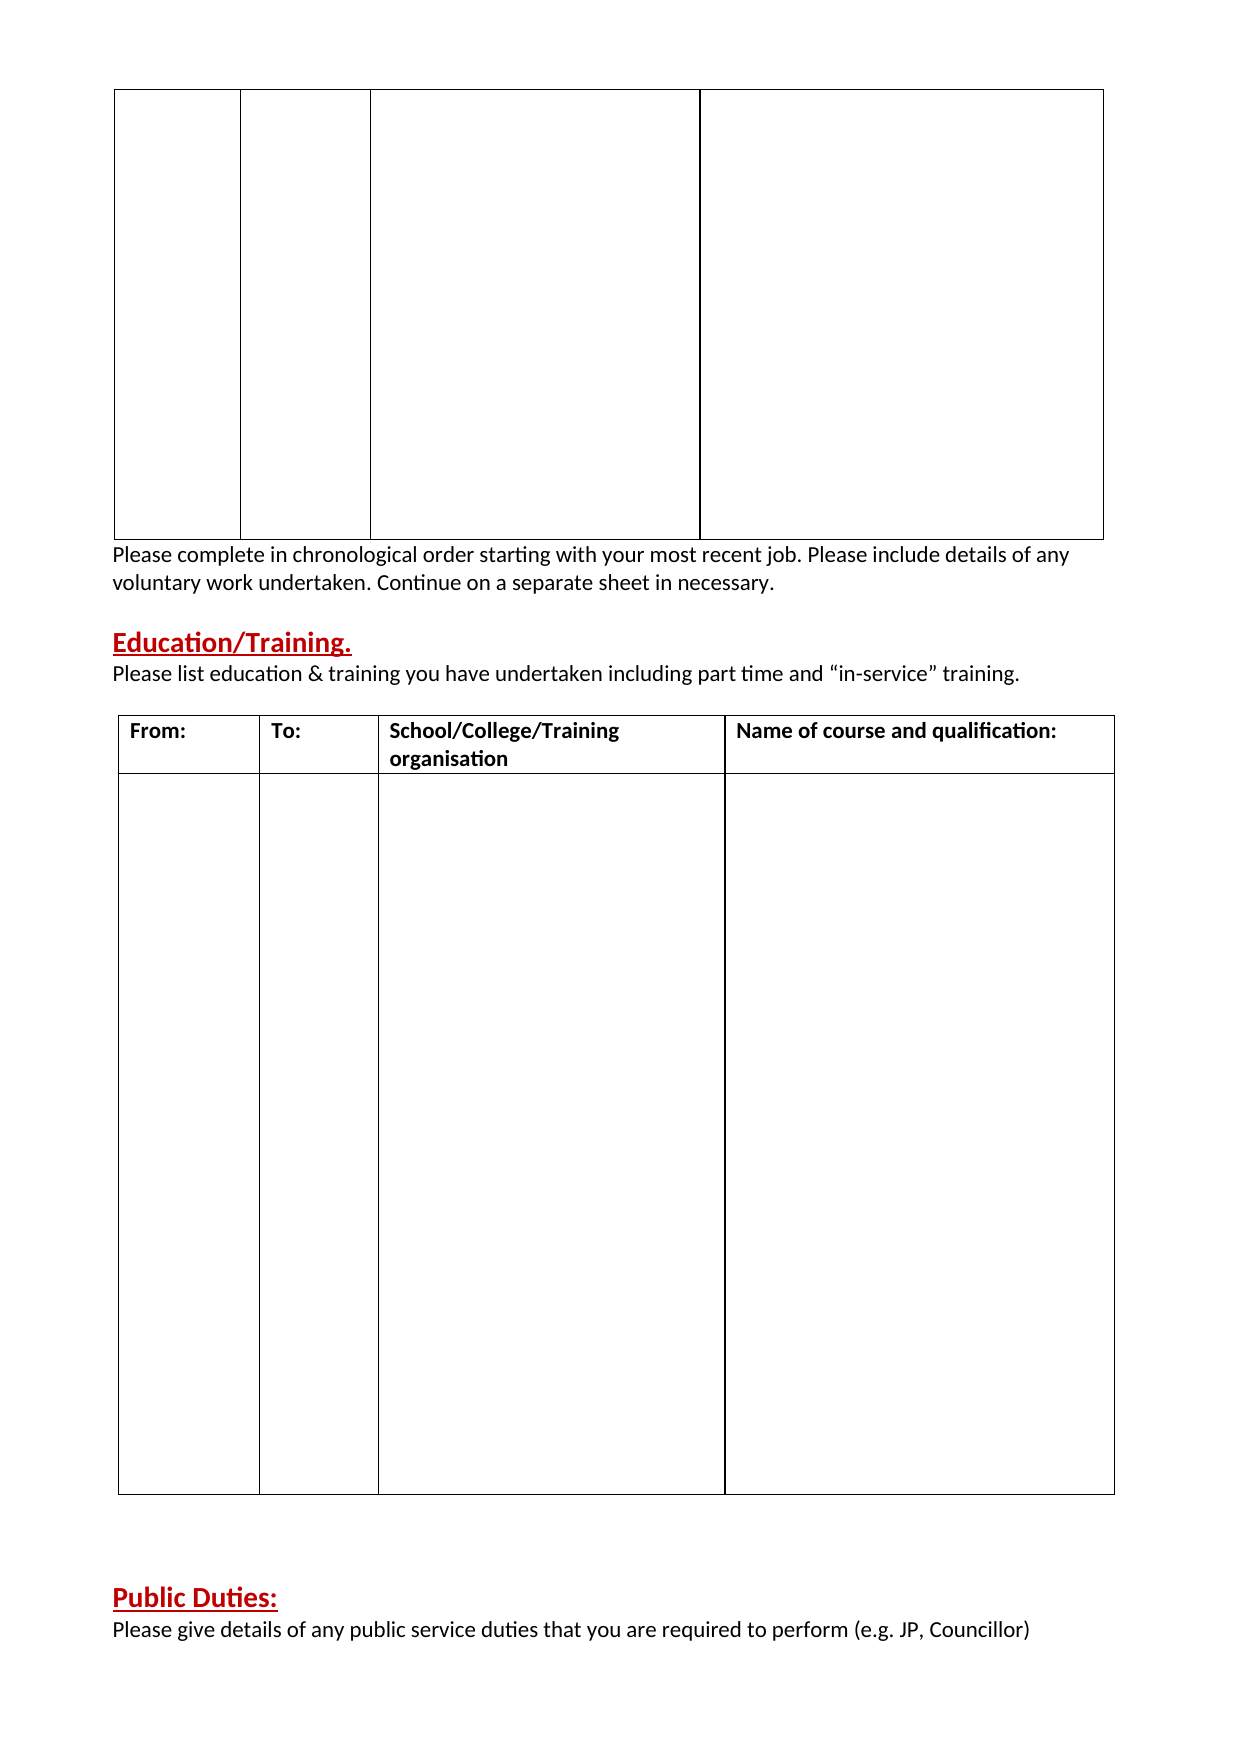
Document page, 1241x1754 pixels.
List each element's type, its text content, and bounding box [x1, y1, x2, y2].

text Please complete in chronological order starting with your most recent job. Please include details of any voluntary work undertaken. Continue on a separate sheet in necessary. [112, 540, 1128, 596]
table_header To: [260, 716, 378, 772]
table_cell [260, 774, 378, 1494]
text Please give details of any public service duties that you are required to perform (e.g. JP, Councillor) [112, 1615, 1128, 1643]
table_cell [379, 774, 724, 1494]
text Education/Training. [112, 624, 1128, 659]
table_cell [115, 90, 240, 539]
table_cell [701, 90, 1103, 539]
table_header From: [119, 716, 259, 772]
table_cell [119, 774, 259, 1494]
text Please list education & training you have undertaken including part time and “in-service” training. [112, 659, 1128, 687]
text Public Duties: [112, 1579, 1128, 1615]
table_cell [241, 90, 370, 539]
table_header School/College/Training organisation [379, 716, 724, 772]
table_cell [726, 774, 1114, 1494]
table_header Name of course and qualification: [726, 716, 1114, 772]
table_cell [371, 90, 699, 539]
